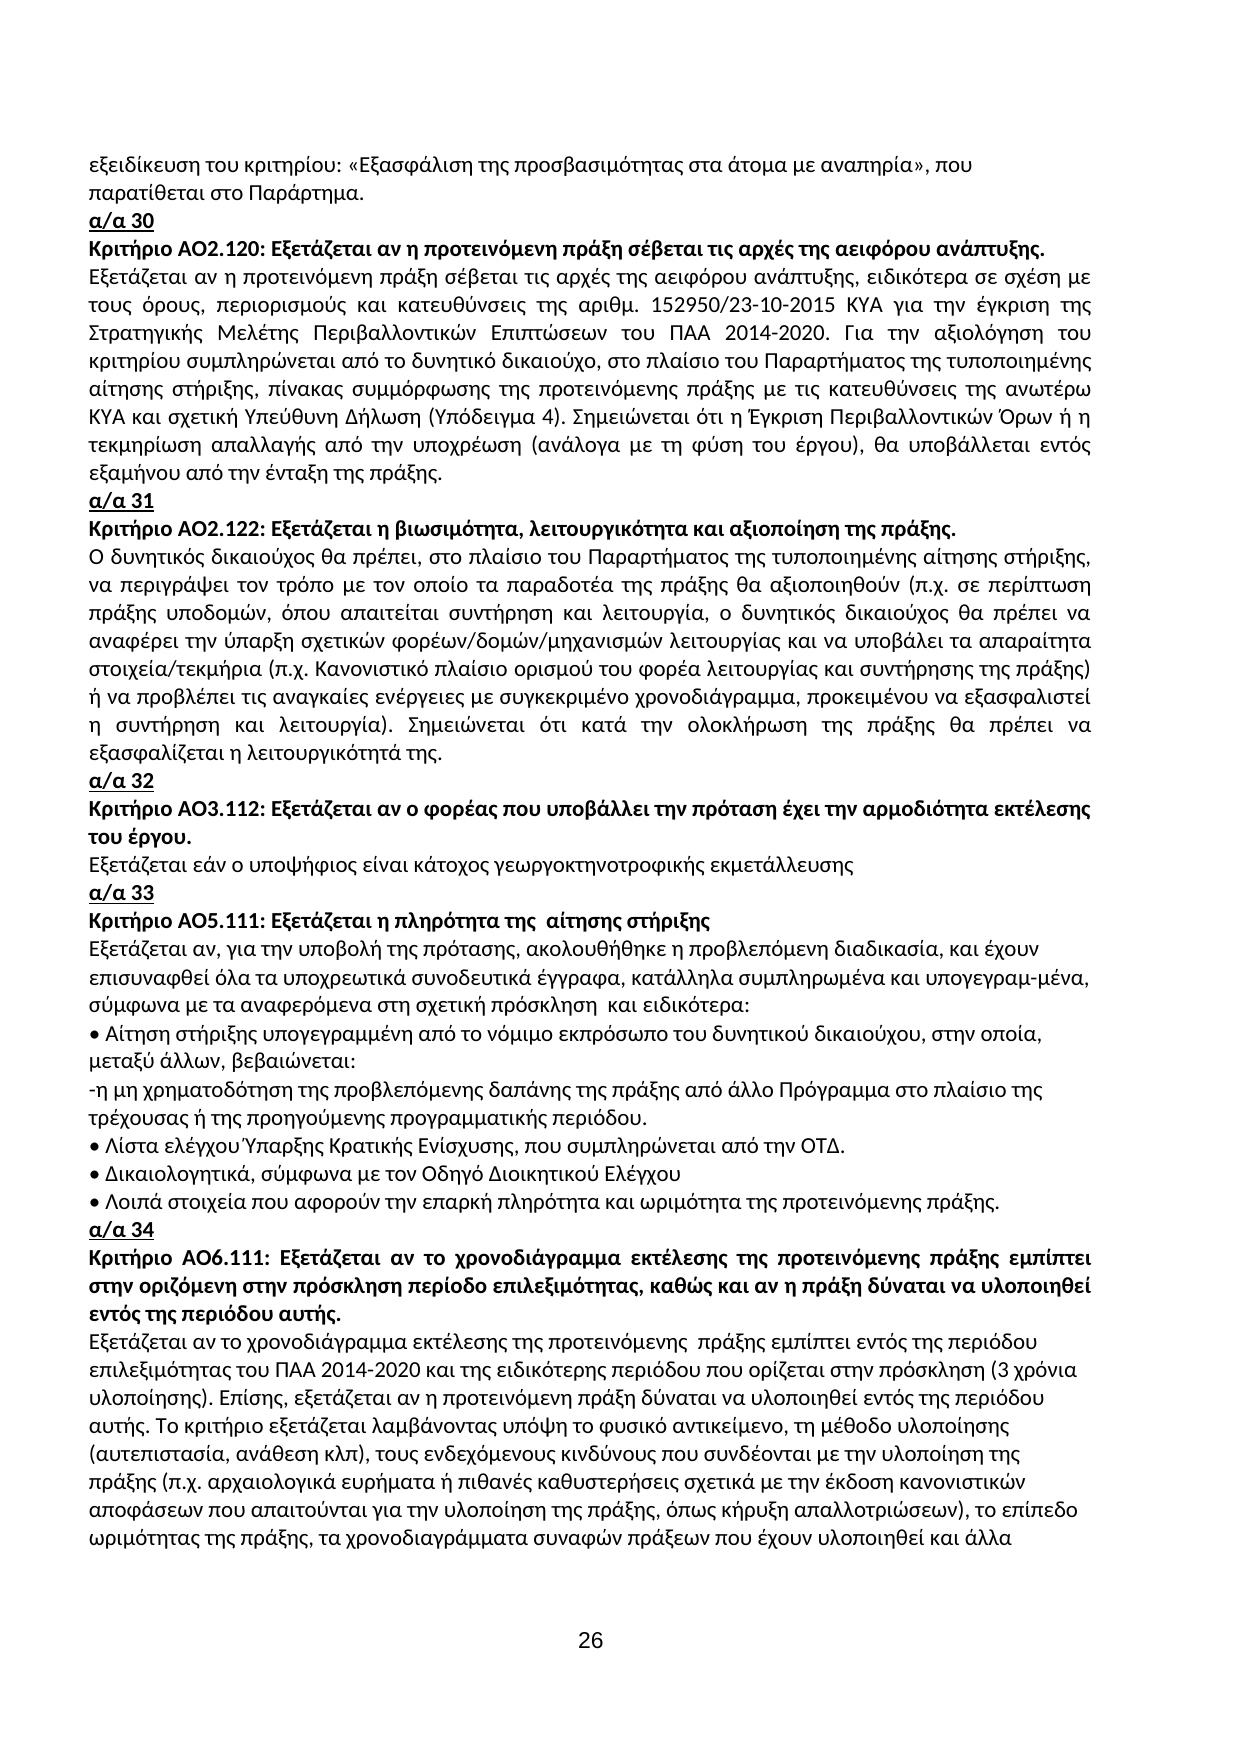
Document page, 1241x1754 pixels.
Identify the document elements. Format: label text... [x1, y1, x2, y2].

text Κριτήριο ΑΟ2.122: Εξετάζεται η βιωσιμότητα, λειτουργικότητα και αξιοποίηση της πράξης. [89, 514, 1092, 542]
text Εξετάζεται αν, για την υποβολή της πρότασης, ακολουθήθηκε η προβλεπόμενη διαδικασία, και έχουν επισυναφθεί όλα τα υποχρεωτικά συνοδευτικά έγγραφα, κατάλληλα συμπληρωμένα και υπογεγραμ-μένα, σύμφωνα με τα αναφερόμενα στη σχετική πρόσκληση και ειδικότερα: • Αίτηση στήριξης υπογεγραμμένη από το νόμιμο εκπρόσωπο του δυνητικού δικαιούχου, στην οποία, μεταξύ άλλων, βεβαιώνεται: -η μη χρηματοδότηση της προβλεπόμενης δαπάνης της πράξης από άλλο Πρόγραμμα στο πλαίσιο της τρέχουσας ή της προηγούμενης προγραμματικής περιόδου. • Λίστα ελέγχου Ύπαρξης Κρατικής Ενίσχυσης, που συμπληρώνεται από την ΟΤΔ. • Δικαιολογητικά, σύμφωνα με τον Οδηγό Διοικητικού Ελέγχου • Λοιπά στοιχεία που αφορούν την επαρκή πληρότητα και ωριμότητα της προτεινόμενης πράξης. [89, 934, 1092, 1215]
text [89, 150, 1092, 206]
text α/α 32 [89, 766, 1092, 794]
text α/α 30 [89, 206, 1092, 234]
text Ο δυνητικός δικαιούχος θα πρέπει, στο πλαίσιο του Παραρτήματος της τυποποιημένης αίτησης στήριξης, να περιγράψει τον τρόπο με τον οποίο τα παραδοτέα της πράξης θα αξιοποιηθούν (π.χ. σε περίπτωση πράξης υποδομών, όπου απαιτείται συντήρηση και λειτουργία, ο δυνητικός δικαιούχος θα πρέπει να αναφέρει την ύπαρξη σχετικών φορέων/δομών/μηχανισμών λειτουργίας και να υποβάλει τα απαραίτητα στοιχεία/τεκμήρια (π.χ. Κανονιστικό πλαίσιο ορισμού του φορέα λειτουργίας και συντήρησης της πράξης) ή να προβλέπει τις αναγκαίες ενέργειες με συγκεκριμένο χρονοδιάγραμμα, προκειμένου να εξασφαλιστεί η συντήρηση και λειτουργία). Σημειώνεται ότι κατά την ολοκλήρωση της πράξης θα πρέπει να εξασφαλίζεται η λειτουργικότητά της. [89, 542, 1092, 766]
text Κριτήριο ΑΟ6.111: Εξετάζεται αν το χρονοδιάγραμμα εκτέλεσης της προτεινόμενης πράξης εμπίπτει στην οριζόμενη στην πρόσκληση περίοδο επιλεξιμότητας, καθώς και αν η πράξη δύναται να υλοποιηθεί εντός της περιόδου αυτής. [89, 1243, 1092, 1327]
text α/α 33 [89, 878, 1092, 907]
text Εξετάζεται αν η προτεινόμενη πράξη σέβεται τις αρχές της αειφόρου ανάπτυξης, ειδικότερα σε σχέση με τους όρους, περιορισμούς και κατευθύνσεις της αριθμ. 152950/23-10-2015 ΚΥΑ για την έγκριση της Στρατηγικής Μελέτης Περιβαλλοντικών Επιπτώσεων του ΠΑΑ 2014-2020. Για την αξιολόγηση του κριτηρίου συμπληρώνεται από το δυνητικό δικαιούχο, στο πλαίσιο του Παραρτήματος της τυποποιημένης αίτησης στήριξης, πίνακας συμμόρφωσης της προτεινόμενης πράξης με τις κατευθύνσεις της ανωτέρω ΚΥΑ και σχετική Υπεύθυνη Δήλωση (Υπόδειγμα 4). Σημειώνεται ότι η Έγκριση Περιβαλλοντικών Όρων ή η τεκμηρίωση απαλλαγής από την υποχρέωση (ανάλογα με τη φύση του έργου), θα υποβάλλεται εντός εξαμήνου από την ένταξη της πράξης. [89, 262, 1092, 486]
text α/α 31 [89, 486, 1092, 514]
text Κριτήριο ΑΟ2.120: Εξετάζεται αν η προτεινόμενη πράξη σέβεται τις αρχές της αειφόρου ανάπτυξης. [89, 234, 1092, 262]
text Κριτήριο ΑΟ5.111: Εξετάζεται η πληρότητα της αίτησης στήριξης [89, 907, 1092, 934]
text Εξετάζεται εάν ο υποψήφιος είναι κάτοχος γεωργοκτηνοτροφικής εκμετάλλευσης [89, 851, 1092, 878]
text Κριτήριο ΑΟ3.112: Εξετάζεται αν ο φορέας που υποβάλλει την πρόταση έχει την αρμοδιότητα εκτέλεσης του έργου. [89, 794, 1092, 851]
text α/α 34 [89, 1215, 1092, 1243]
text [89, 1327, 1092, 1551]
